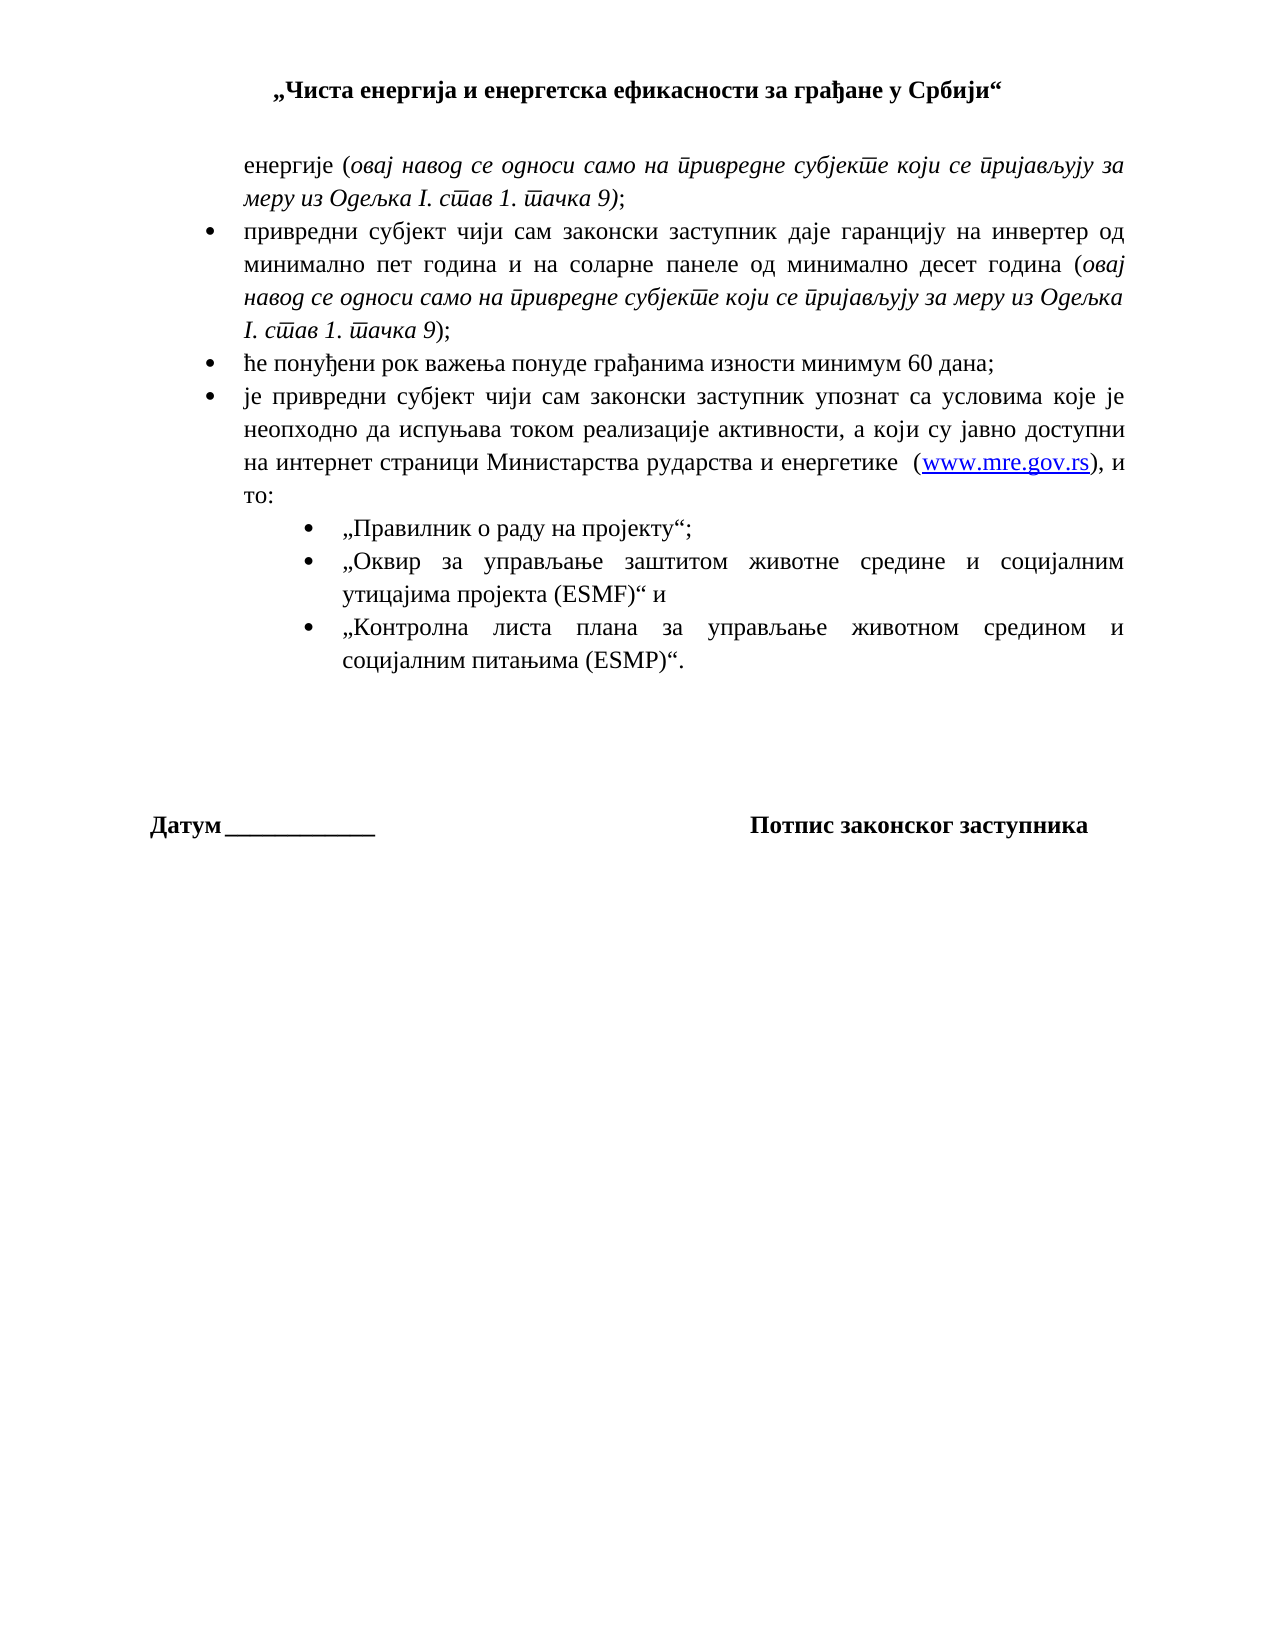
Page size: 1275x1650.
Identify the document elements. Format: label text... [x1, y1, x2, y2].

list „Правилник о раду на пројекту“; [304, 513, 1125, 542]
text Датум ____________ Потпис законског заступника [150, 810, 1125, 839]
list „Оквир за управљање заштитом животне средине и социјалним утицајима пројекта (ESMF)“ и [304, 546, 1125, 608]
list ће понуђени рок важења понуде грађанима изности минимум 60 дана; [206, 348, 1125, 377]
list је привредни субјект чији сам законски заступник упознат са условима које је неопходно да испуњава током реализације активности, а који су јавно доступни на интернет страници Министарства рударства и енергетике (www.mre.gov.rs), и то: [206, 381, 1125, 509]
list привредни субјект чији сам законски заступник даје гаранцију на инвертер од минимално пет година и на соларне панеле од минимално десет година (овај навод се односи само на привредне субјекте који се пријављују за меру из Одељка I. став 1. тачка 9); [206, 216, 1125, 344]
list „Контролна листа плана за управљање животном средином и социјалним питањима (ESMP)“. [304, 612, 1125, 674]
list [206, 150, 1125, 212]
